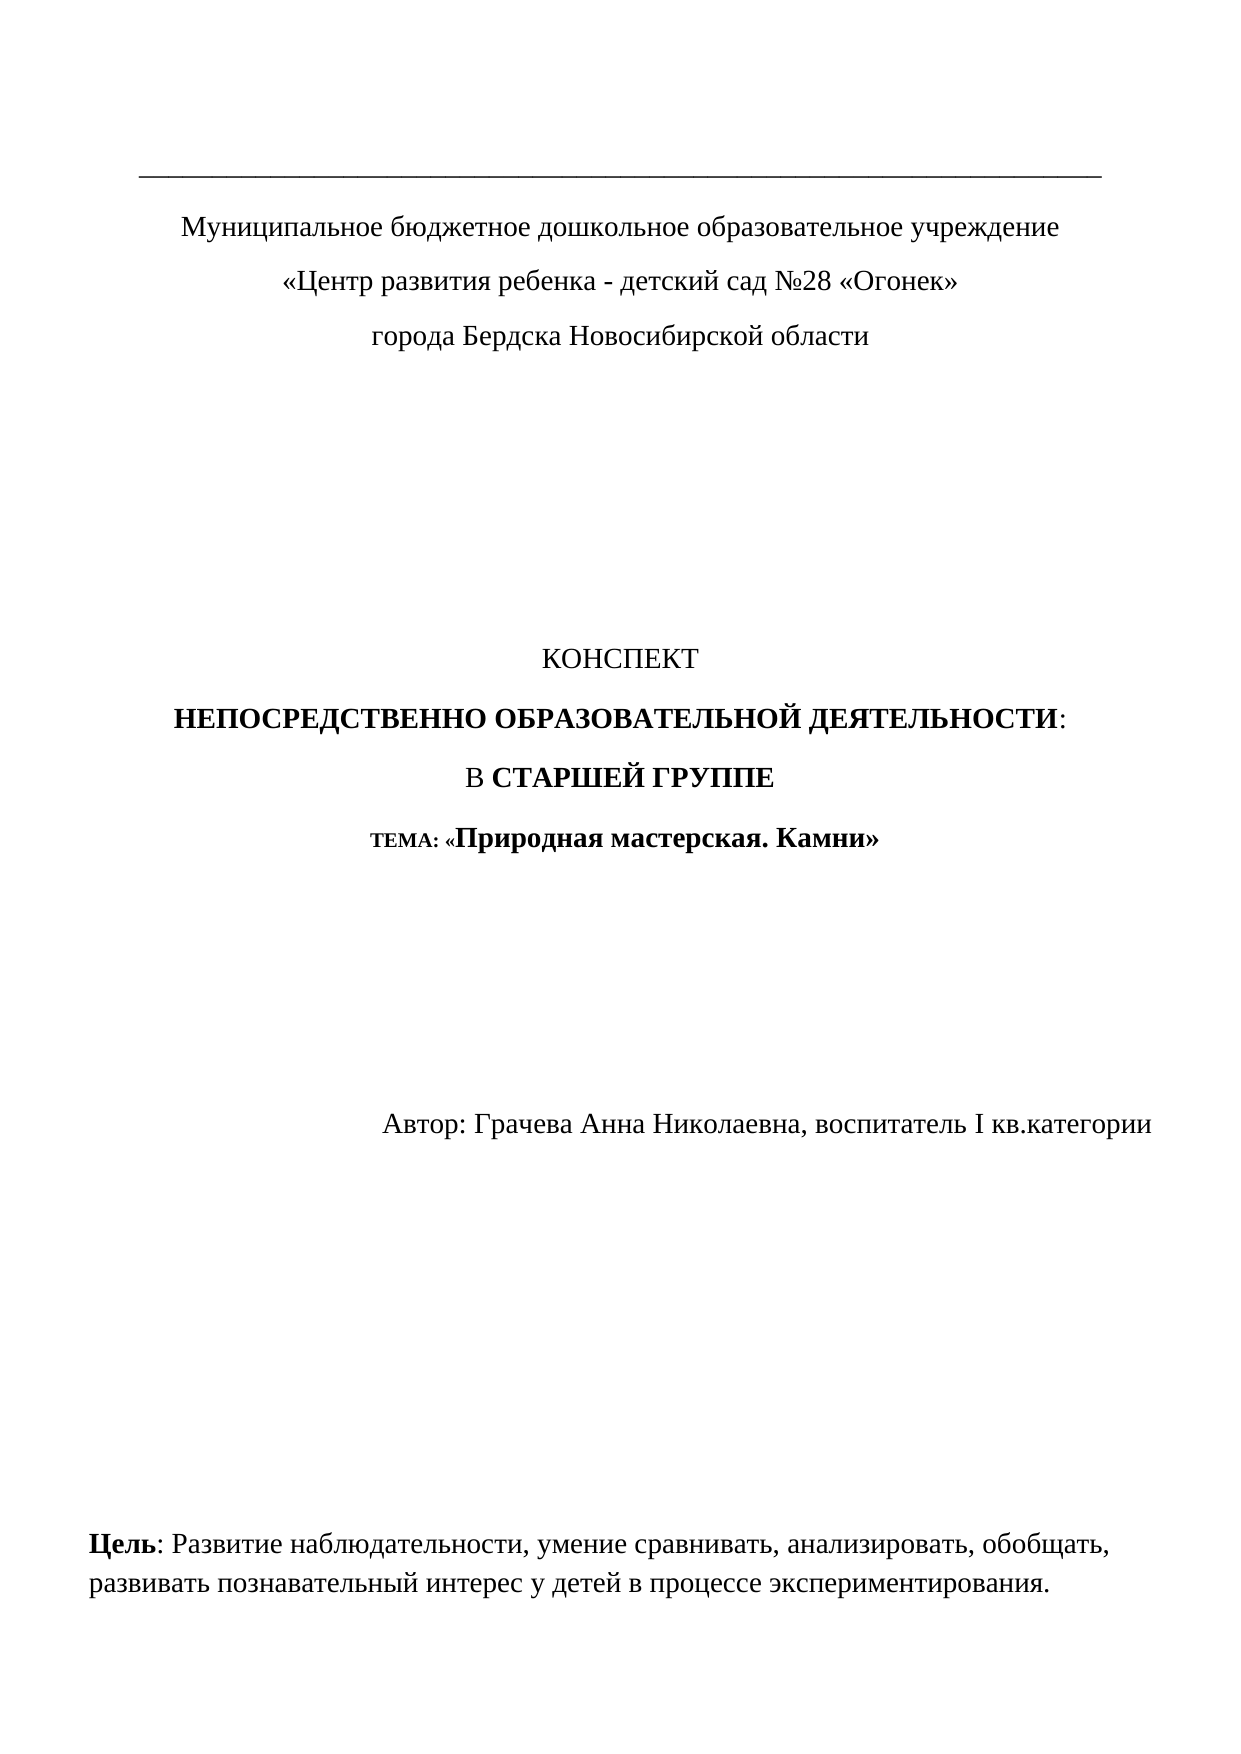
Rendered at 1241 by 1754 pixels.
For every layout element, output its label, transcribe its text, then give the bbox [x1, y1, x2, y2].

text «Центр развития ребенка - детский сад №28 «Огонек» [89, 263, 1152, 297]
text города Бердска Новосибирской области [89, 318, 1152, 351]
text НЕПОСРЕДСТВЕННО ОБРАЗОВАТЕЛЬНОЙ ДЕЯТЕЛЬНОСТИ: [89, 701, 1152, 734]
text __________________________________________________________________ [89, 147, 1152, 180]
text КОНСПЕКТ [89, 642, 1152, 675]
text Цель: Развитие наблюдательности, умение сравнивать, анализировать, обобщать, развивать познавательный интерес у детей в процессе экспериментирования. [89, 1526, 1152, 1598]
text ТЕМА: «Природная мастерская. Камни» [89, 820, 1152, 853]
text Автор: Грачева Анна Николаевна, воспитатель I кв.категории [89, 1106, 1152, 1139]
text В СТАРШЕЙ ГРУППЕ [384, 760, 1152, 794]
text Муниципальное бюджетное дошкольное образовательное учреждение [89, 209, 1152, 243]
